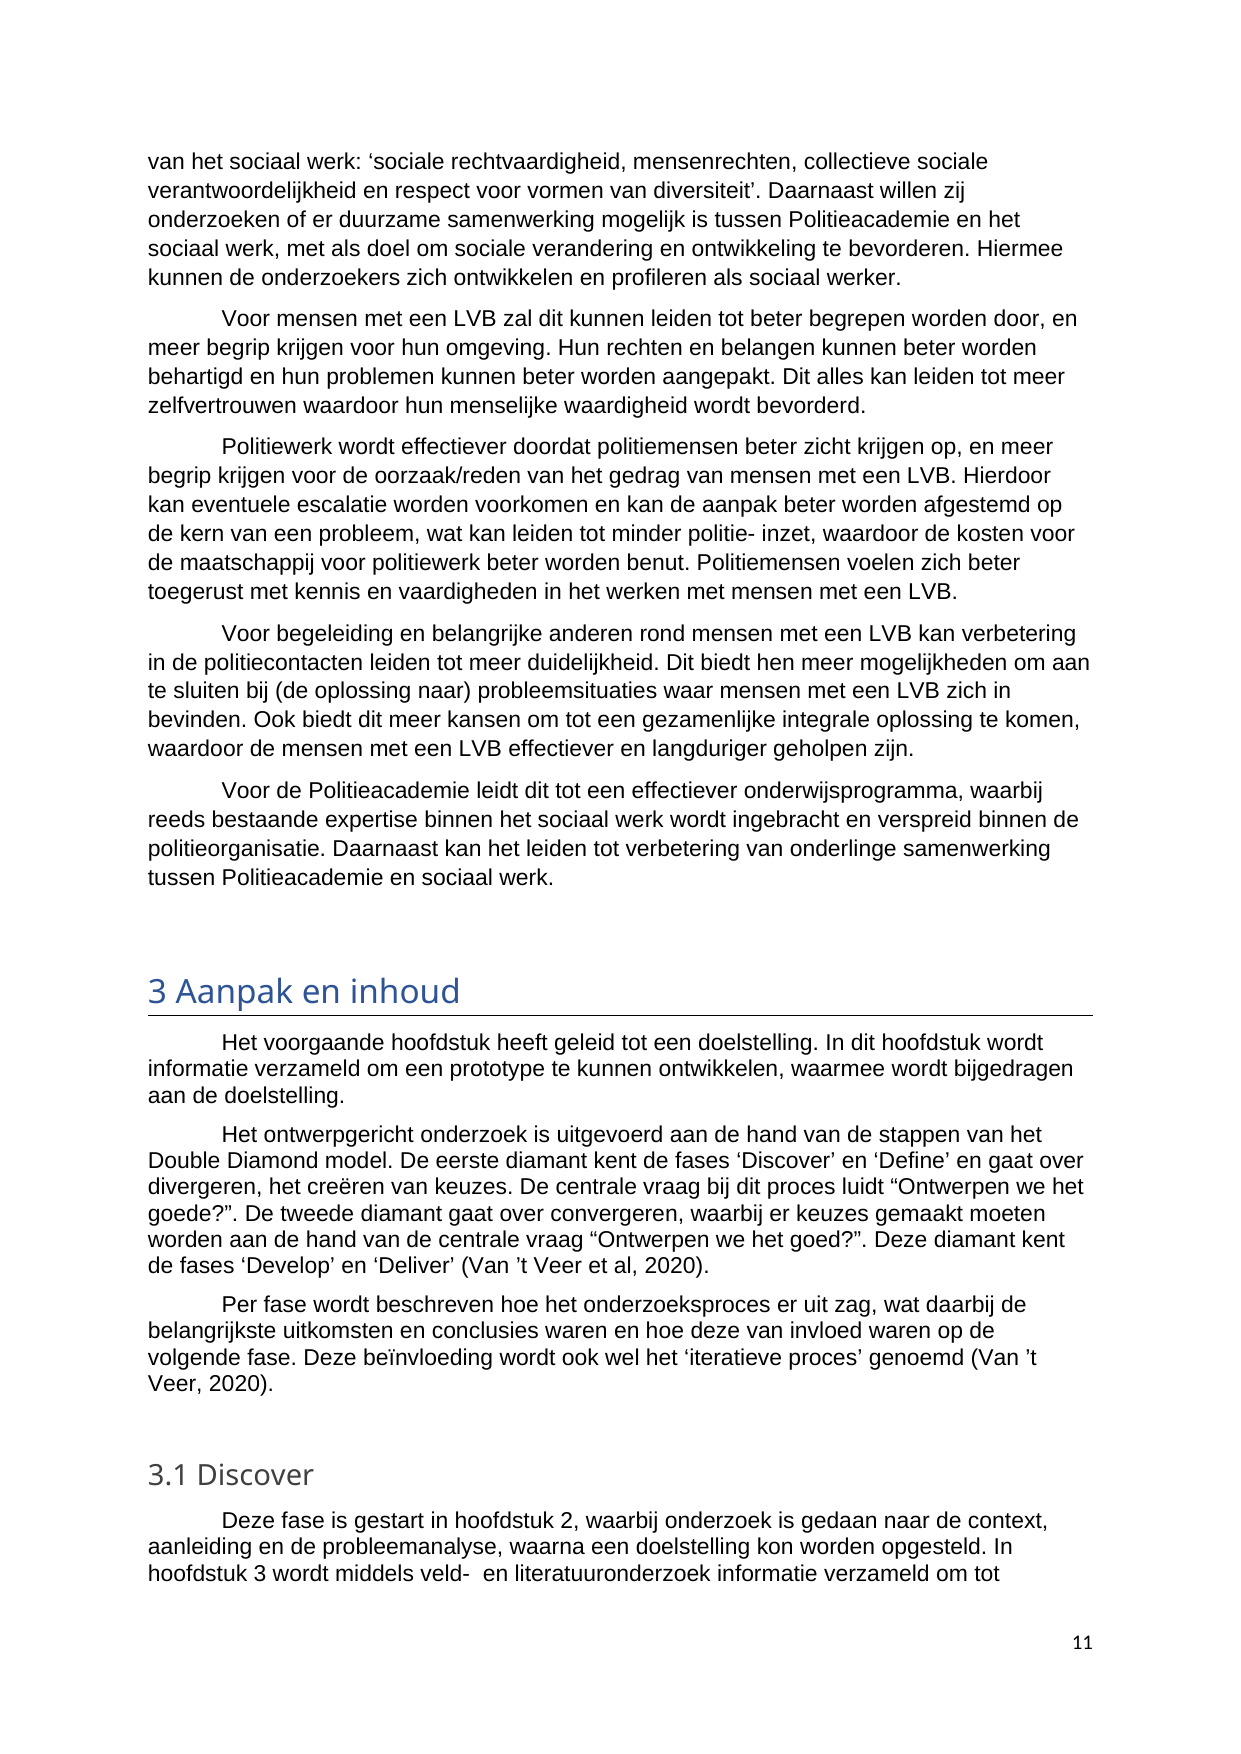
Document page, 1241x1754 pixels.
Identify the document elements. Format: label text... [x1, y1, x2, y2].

subtitle 3 Aanpak en inhoud [148, 967, 1093, 1015]
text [148, 1507, 1093, 1586]
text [148, 148, 1093, 290]
text Voor de Politieacademie leidt dit tot een effectiever onderwijsprogramma, waarbij reeds bestaande expertise binnen het sociaal werk wordt ingebracht en verspreid binnen de politieorganisatie. Daarnaast kan het leiden tot verbetering van onderlinge samenwerking tussen Politieacademie en sociaal werk. [148, 777, 1093, 890]
text Voor mensen met een LVB zal dit kunnen leiden tot beter begrepen worden door, en meer begrip krijgen voor hun omgeving. Hun rechten en belangen kunnen beter worden behartigd en hun problemen kunnen beter worden aangepakt. Dit alles kan leiden tot meer zelfvertrouwen waardoor hun menselijke waardigheid wordt bevorder. [148, 305, 1093, 418]
text Politiewerk wordt effectiever doordat politiemensen beter zicht krijgen op, en meer begrip krijgen voor de oorzaak/reden van het gedrag van mensen met een LVB. Hierdoor kan eventuele escalatie worden voorkomen en kan de aanpak beter worden afgestemd op de kern van een probleem, wat kan leiden tot minder politie- inzet, waardoor de kosten voor de maatschappij voor politiewerk beter worden benut. Politiemensen voelen zich beter toegerust met kennis en vaardigheden in het werken met mensen met een LVB. [148, 433, 1093, 604]
text Per fase wordt beschreven hoe het onderzoeksproces er uit zag, wat daarbij de belangrijkste uitkomsten en conclusies waren en hoe deze van invloed waren op de volgende fase. Deze beïnvloeding wordt ook wel het ‘iteratieve proces’ genoemd (Van ’t Veer, 2020). [148, 1291, 1093, 1397]
text Het voorgaande hoofdstuk heeft geleid tot een doelstelling. In dit hoofdstuk wordt informatie verzameld om een prototype te kunnen ontwikkelen, waarmee wordt bijgedragen aan de doelstelling. [148, 1029, 1093, 1108]
text Het ontwerpgericht onderzoek is uitgevoerd aan de hand van de stappen van het Double Diamond model. De eerste diamant kent de fases ‘Discover’ en ‘Define’ en gaat over divergeren, het creëren van keuzes. De centrale vraag bij dit proces luidt “Ontwerpen we het goede?”. De tweede diamant gaat over convergeren, waarbij er keuzes gemaakt moeten worden aan de hand van de centrale vraag “Ontwerpen we het goed?”. Deze diamant kent de fases ‘Develop’ en ‘Deliver’ (Van ’t Veer et al, 2020). [148, 1121, 1093, 1279]
subtitle 3.1 Discover [148, 1454, 1093, 1494]
text Voor begeleiding en belangrijke anderen rond mensen met een LVB kan verbetering in de politiecontacten leiden tot meer duidelijkheid. Dit biedt hen meer mogelijkheden om aan te sluiten bij (de oplossing naar) probleemsituaties waar mensen met een LVB zich in bevinden. Ook biedt dit meer kansen om tot een gezamenlijke integrale oplossing te komen, waardoor de mensen met een LVB effectiever en langduriger geholpen zijn. [148, 619, 1093, 762]
